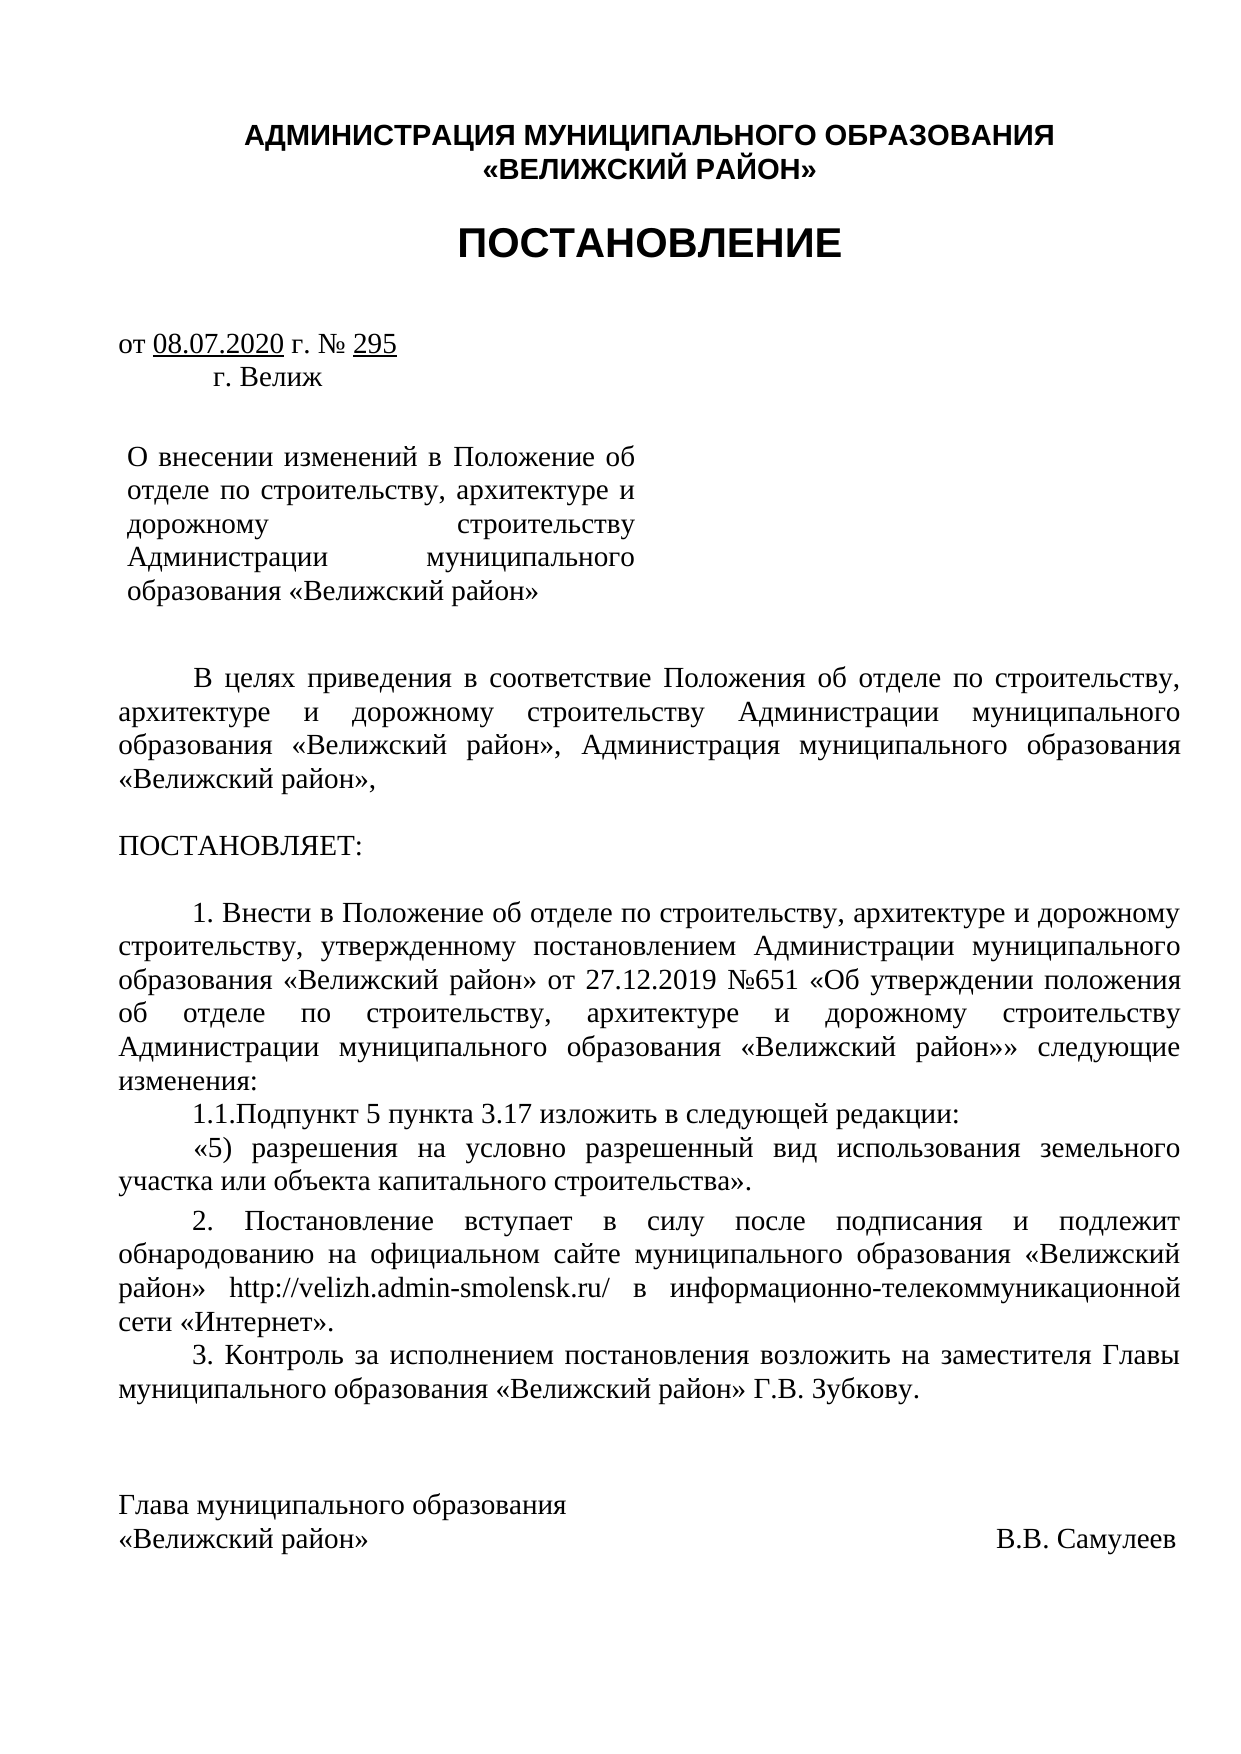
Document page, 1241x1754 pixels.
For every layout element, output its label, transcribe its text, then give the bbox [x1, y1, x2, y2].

text «Велижский район» В.В. Самулеев [118, 1521, 1181, 1554]
list 2. Постановление вступает в силу после подписания и подлежит обнародованию на официальном сайте муниципального образования «Велижский район» http://velizh.admin-smolensk.ru/ в информационно-телекоммуникационной сети «Интернет». [118, 1203, 1181, 1337]
text Глава муниципального образования [118, 1487, 1181, 1521]
text ПОСТАНОВЛЯЕТ: [118, 828, 1181, 861]
text г. Велиж [118, 359, 1181, 393]
title АДМИНИСТРАЦИЯ МУНИЦИПАЛЬНОГО ОБРАЗОВАНИЯ [118, 118, 1181, 152]
text 3. Контроль за исполнением постановления возложить на заместителя Главы муниципального образования «Велижский район» Г.В. Зубкову. [118, 1337, 1181, 1404]
text 1.1.Подпункт 5 пункта 3.17 изложить в следующей редакции: [118, 1096, 1181, 1130]
title «ВЕЛИЖСКИЙ РАЙОН» [118, 152, 1181, 185]
title ПОСТАНОВЛЕНИЕ [118, 219, 1181, 267]
text от 08.07.2020 г. № 295 [118, 326, 1181, 359]
text В целях приведения в соответствие Положения об отделе по строительству, архитектуре и дорожному строительству Администрации муниципального образования «Велижский район», Администрация муниципального образования «Велижский район», [118, 660, 1181, 794]
text «5) разрешения на условно разрешенный вид использования земельного участка или объекта капитального строительства». [118, 1130, 1181, 1197]
text 1. Внести в Положение об отделе по строительству, архитектуре и дорожному строительству, утвержденному постановлением Администрации муниципального образования «Велижский район» от 27.12.2019 №651 «Об утверждении положения об отделе по строительству, архитектуре и дорожному строительству Администрации муниципального образования «Велижский район»» следующие изменения: [118, 895, 1181, 1096]
